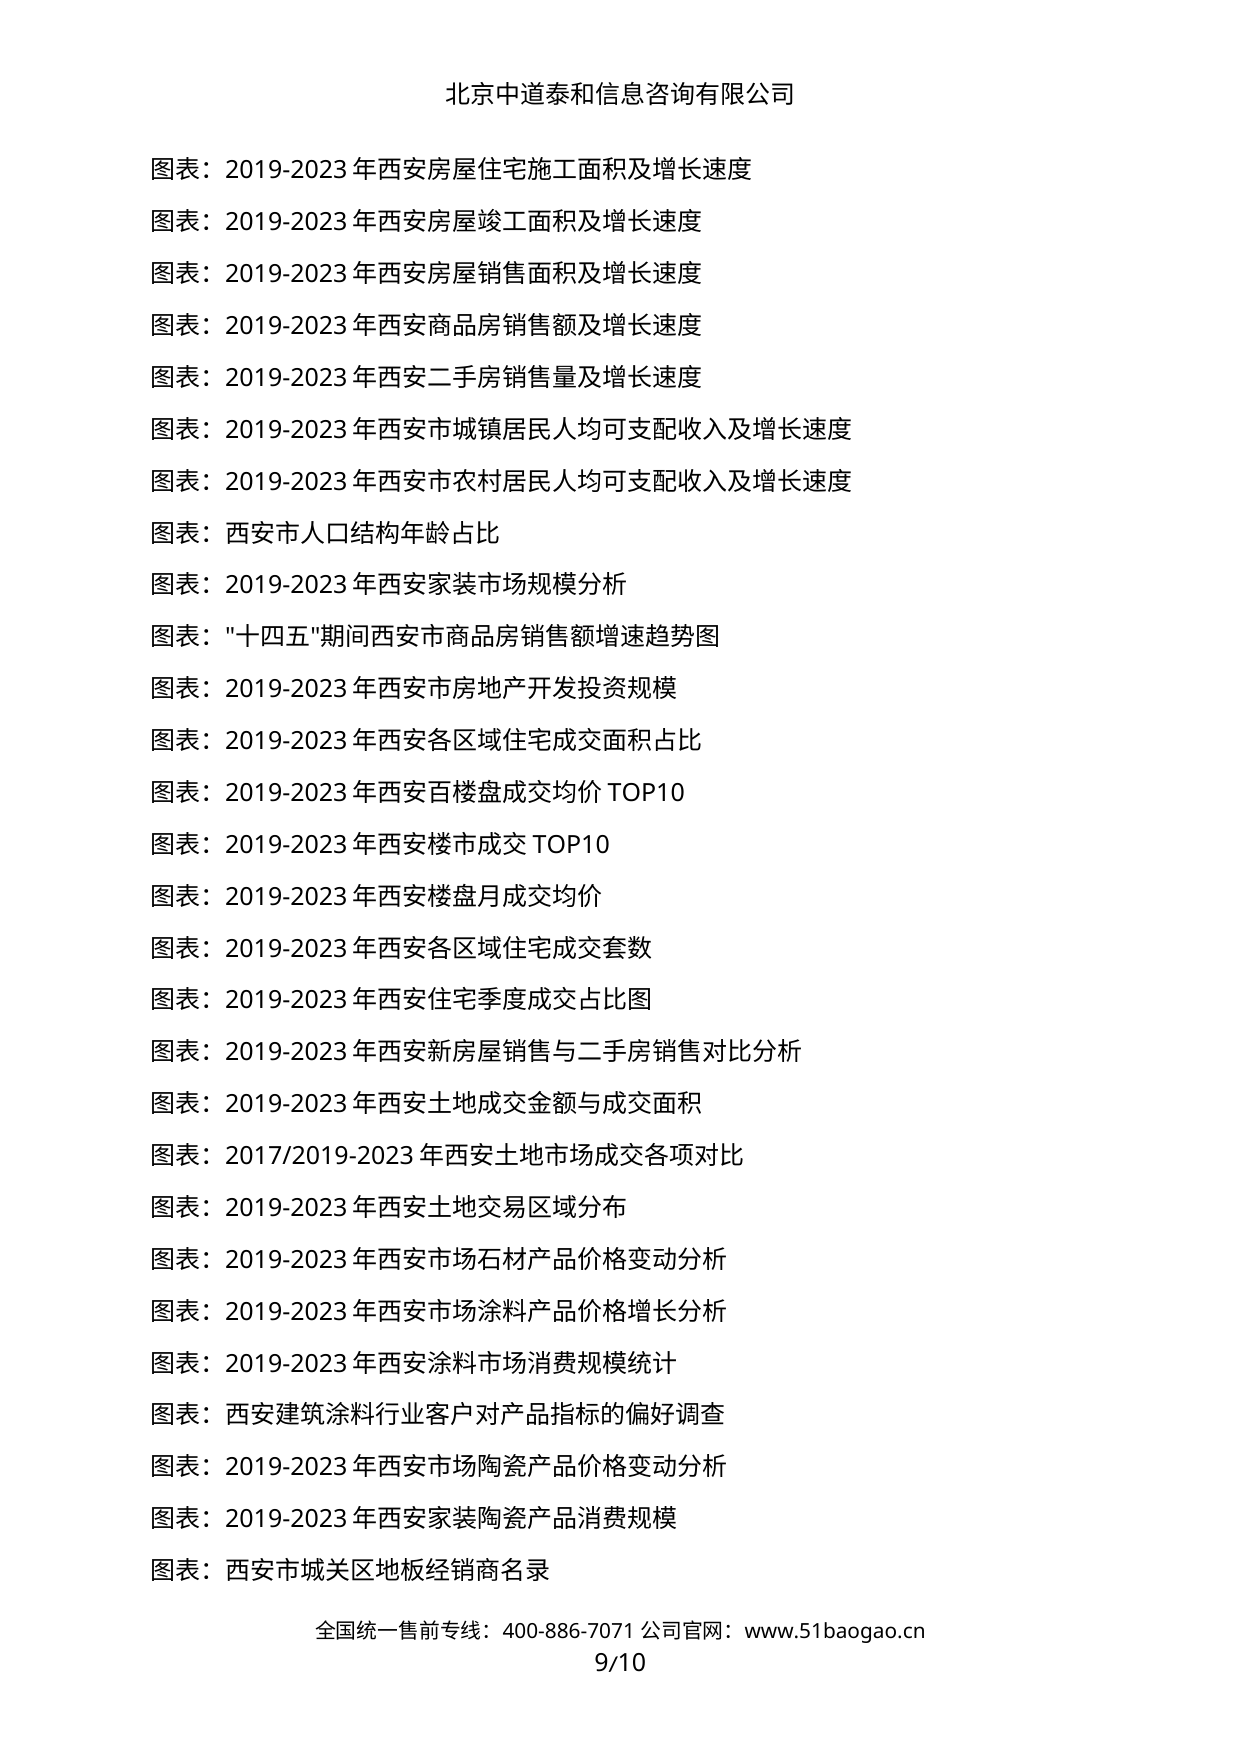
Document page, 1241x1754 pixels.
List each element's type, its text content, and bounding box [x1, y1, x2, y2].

text 图表：2019-2023年西安楼盘月成交均价 [150, 876, 1090, 912]
text 图表：2019-2023年西安涂料市场消费规模统计 [150, 1343, 1090, 1379]
text 图表：西安建筑涂料行业客户对产品指标的偏好调查 [150, 1395, 1090, 1431]
text 图表：2019-2023年西安二手房销售量及增长速度 [150, 357, 1090, 394]
text 图表：2019-2023年西安市场陶瓷产品价格变动分析 [150, 1447, 1090, 1483]
text 图表：2019-2023年西安土地成交金额与成交面积 [150, 1084, 1090, 1120]
text 图表：2019-2023年西安市场涂料产品价格增长分析 [150, 1291, 1090, 1327]
text 图表：2019-2023年西安新房屋销售与二手房销售对比分析 [150, 1032, 1090, 1068]
text 图表："十四五"期间西安市商品房销售额增速趋势图 [150, 617, 1090, 653]
text 图表：2019-2023年西安商品房销售额及增长速度 [150, 306, 1090, 342]
text 图表：西安市人口结构年龄占比 [150, 513, 1090, 549]
text 图表：2019-2023年西安各区域住宅成交套数 [150, 928, 1090, 964]
text 图表：2019-2023年西安市房地产开发投资规模 [150, 669, 1090, 705]
text 图表：2019-2023年西安房屋销售面积及增长速度 [150, 254, 1090, 290]
text 图表：2019-2023年西安土地交易区域分布 [150, 1187, 1090, 1224]
text 图表：2019-2023年西安房屋住宅施工面积及增长速度 [150, 150, 1090, 186]
text 图表：2019-2023年西安市农村居民人均可支配收入及增长速度 [150, 461, 1090, 497]
text 图表：2019-2023年西安家装陶瓷产品消费规模 [150, 1499, 1090, 1535]
text 图表：2017/2019-2023年西安土地市场成交各项对比 [150, 1136, 1090, 1172]
text 图表：2019-2023年西安房屋竣工面积及增长速度 [150, 202, 1090, 238]
text 图表：2019-2023年西安各区域住宅成交面积占比 [150, 721, 1090, 757]
text 图表：2019-2023年西安百楼盘成交均价TOP10 [150, 772, 1090, 809]
text 图表：2019-2023年西安家装市场规模分析 [150, 565, 1090, 601]
text 图表：2019-2023年西安楼市成交TOP10 [150, 824, 1090, 861]
text 图表：西安市城关区地板经销商名录 [150, 1551, 1090, 1587]
text 图表：2019-2023年西安住宅季度成交占比图 [150, 980, 1090, 1016]
text 图表：2019-2023年西安市场石材产品价格变动分析 [150, 1239, 1090, 1276]
text 图表：2019-2023年西安市城镇居民人均可支配收入及增长速度 [150, 409, 1090, 446]
